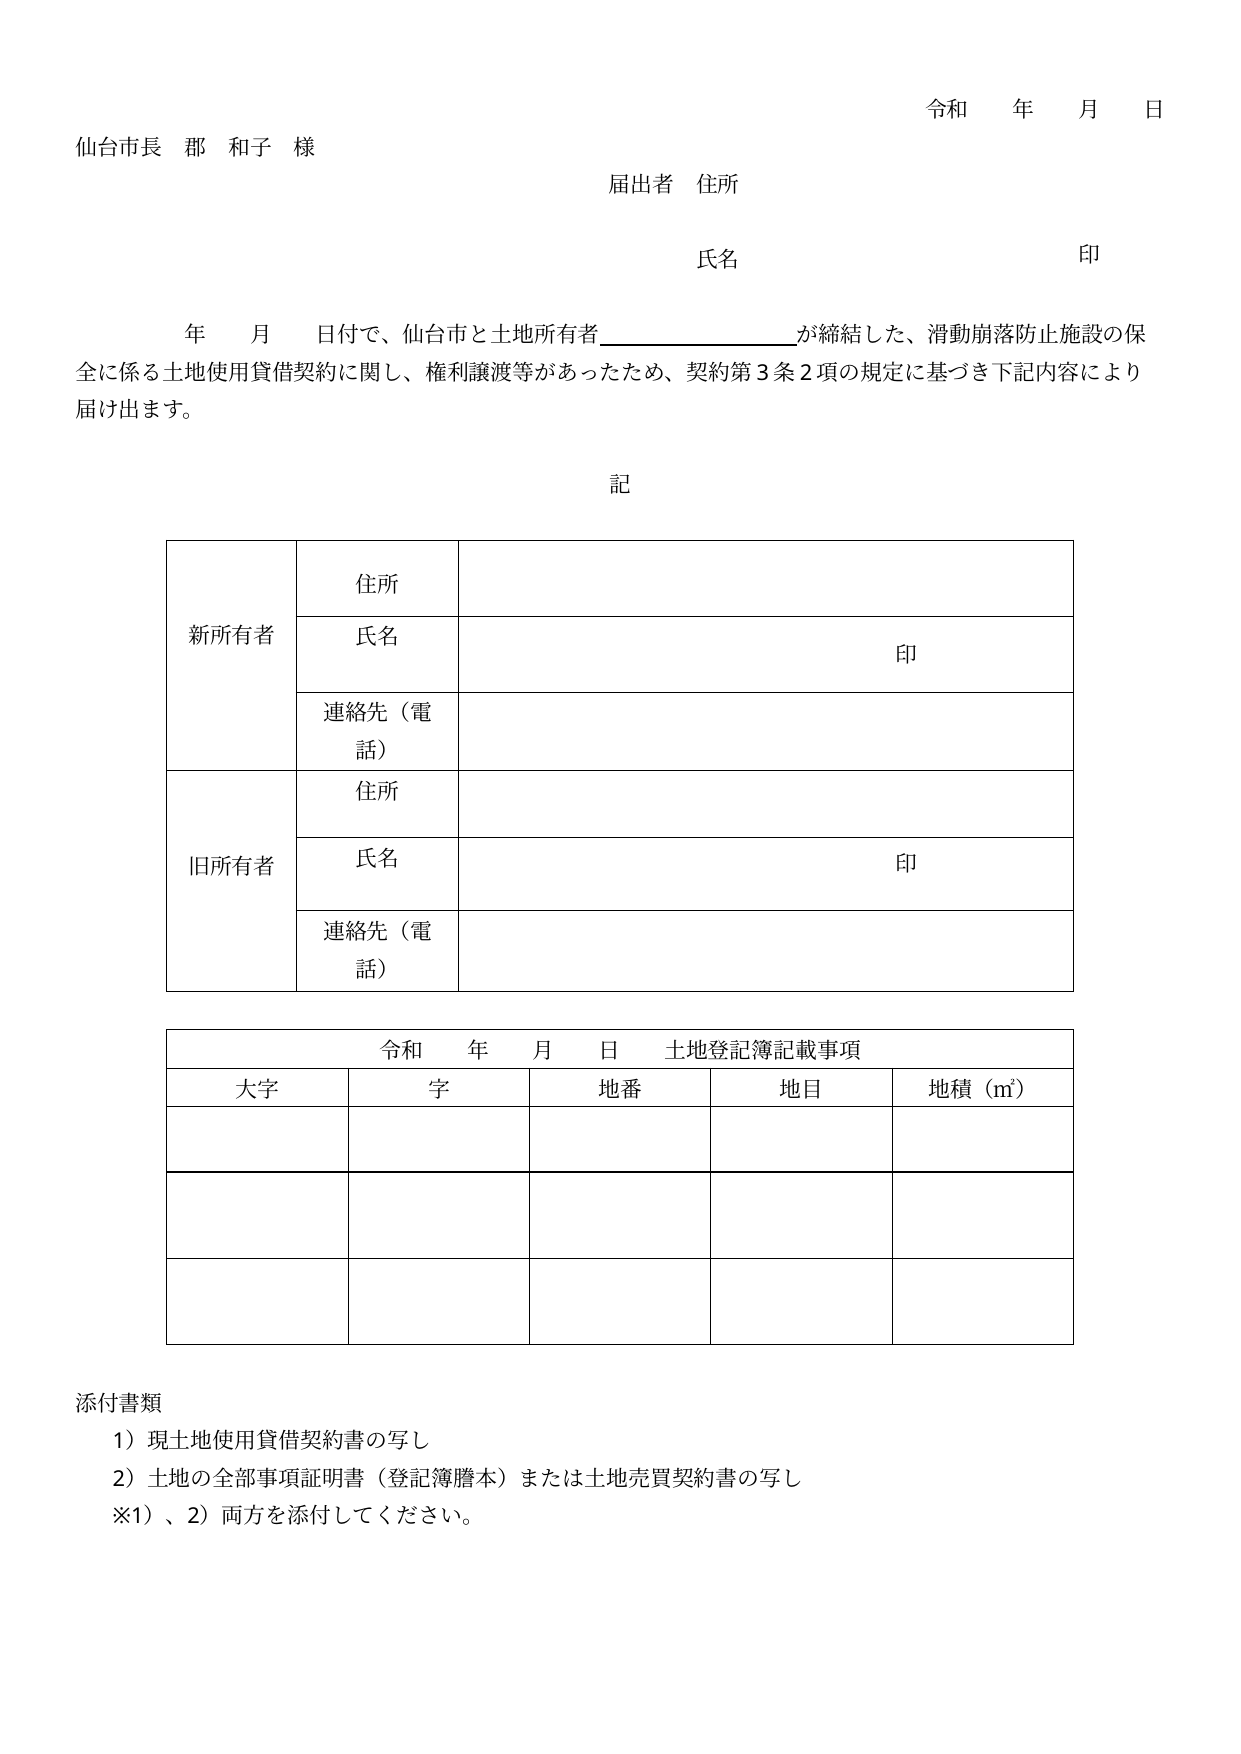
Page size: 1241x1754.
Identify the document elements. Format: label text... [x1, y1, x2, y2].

table_header 令和 年 月 日 土地登記簿記載事項 [167, 1030, 1073, 1068]
text 添付書類 [75, 1383, 1165, 1420]
table_cell 住所 [297, 771, 458, 837]
table_header 新所有者 [167, 541, 296, 770]
table_cell [167, 1173, 348, 1258]
table_cell [893, 1259, 1073, 1344]
list 1）現土地使用貸借契約書の写し [112, 1420, 1165, 1458]
table_cell [167, 1259, 348, 1344]
table_cell [459, 911, 1073, 991]
table_cell [459, 838, 1073, 910]
table_cell 字 [349, 1069, 529, 1106]
table_cell [893, 1107, 1073, 1171]
table_cell [893, 1173, 1073, 1258]
text 届出者 住所 [75, 164, 739, 202]
text 年 月 日付で、仙台市と土地所有者 が締結した、滑動崩落防止施設の保全に係る土地使用貸借契約に関し、権利譲渡等があったため、契約第3条2項の規定に基づき下記内容により届け出ます。 [75, 314, 1165, 427]
table_header 住所 [297, 541, 458, 616]
table_cell [459, 617, 1073, 692]
table_cell 連絡先（電話） [297, 693, 458, 770]
table_cell [459, 771, 1073, 837]
table_cell [530, 1173, 710, 1258]
table_header [459, 541, 1073, 616]
table_cell 地目 [711, 1069, 892, 1106]
text 令和 年 月 日 [75, 89, 1165, 127]
subtitle 記 [75, 464, 1165, 502]
table_cell [711, 1259, 892, 1344]
table_cell [459, 693, 1073, 770]
table_cell [349, 1107, 529, 1171]
table_cell 地番 [530, 1069, 710, 1106]
text 仙台市長 郡 和子 様 [75, 127, 1165, 164]
table_cell [711, 1107, 892, 1171]
table_cell 大字 [167, 1069, 348, 1106]
table_cell 氏名 [297, 617, 458, 692]
table_cell 氏名 [297, 838, 458, 910]
table_cell 旧所有者 [167, 771, 296, 991]
table_cell 連絡先（電話） [297, 911, 458, 991]
list 2）土地の全部事項証明書（登記簿謄本）または土地売買契約書の写し [112, 1458, 1165, 1495]
table_cell [349, 1173, 529, 1258]
table_cell [530, 1259, 710, 1344]
list ※1）、2）両方を添付してください。 [112, 1495, 1165, 1533]
table_cell [349, 1259, 529, 1344]
text 氏名 [75, 239, 739, 277]
table_cell [711, 1173, 892, 1258]
table_cell [530, 1107, 710, 1171]
table_cell 地積（㎡） [893, 1069, 1073, 1106]
table_cell [167, 1107, 348, 1171]
